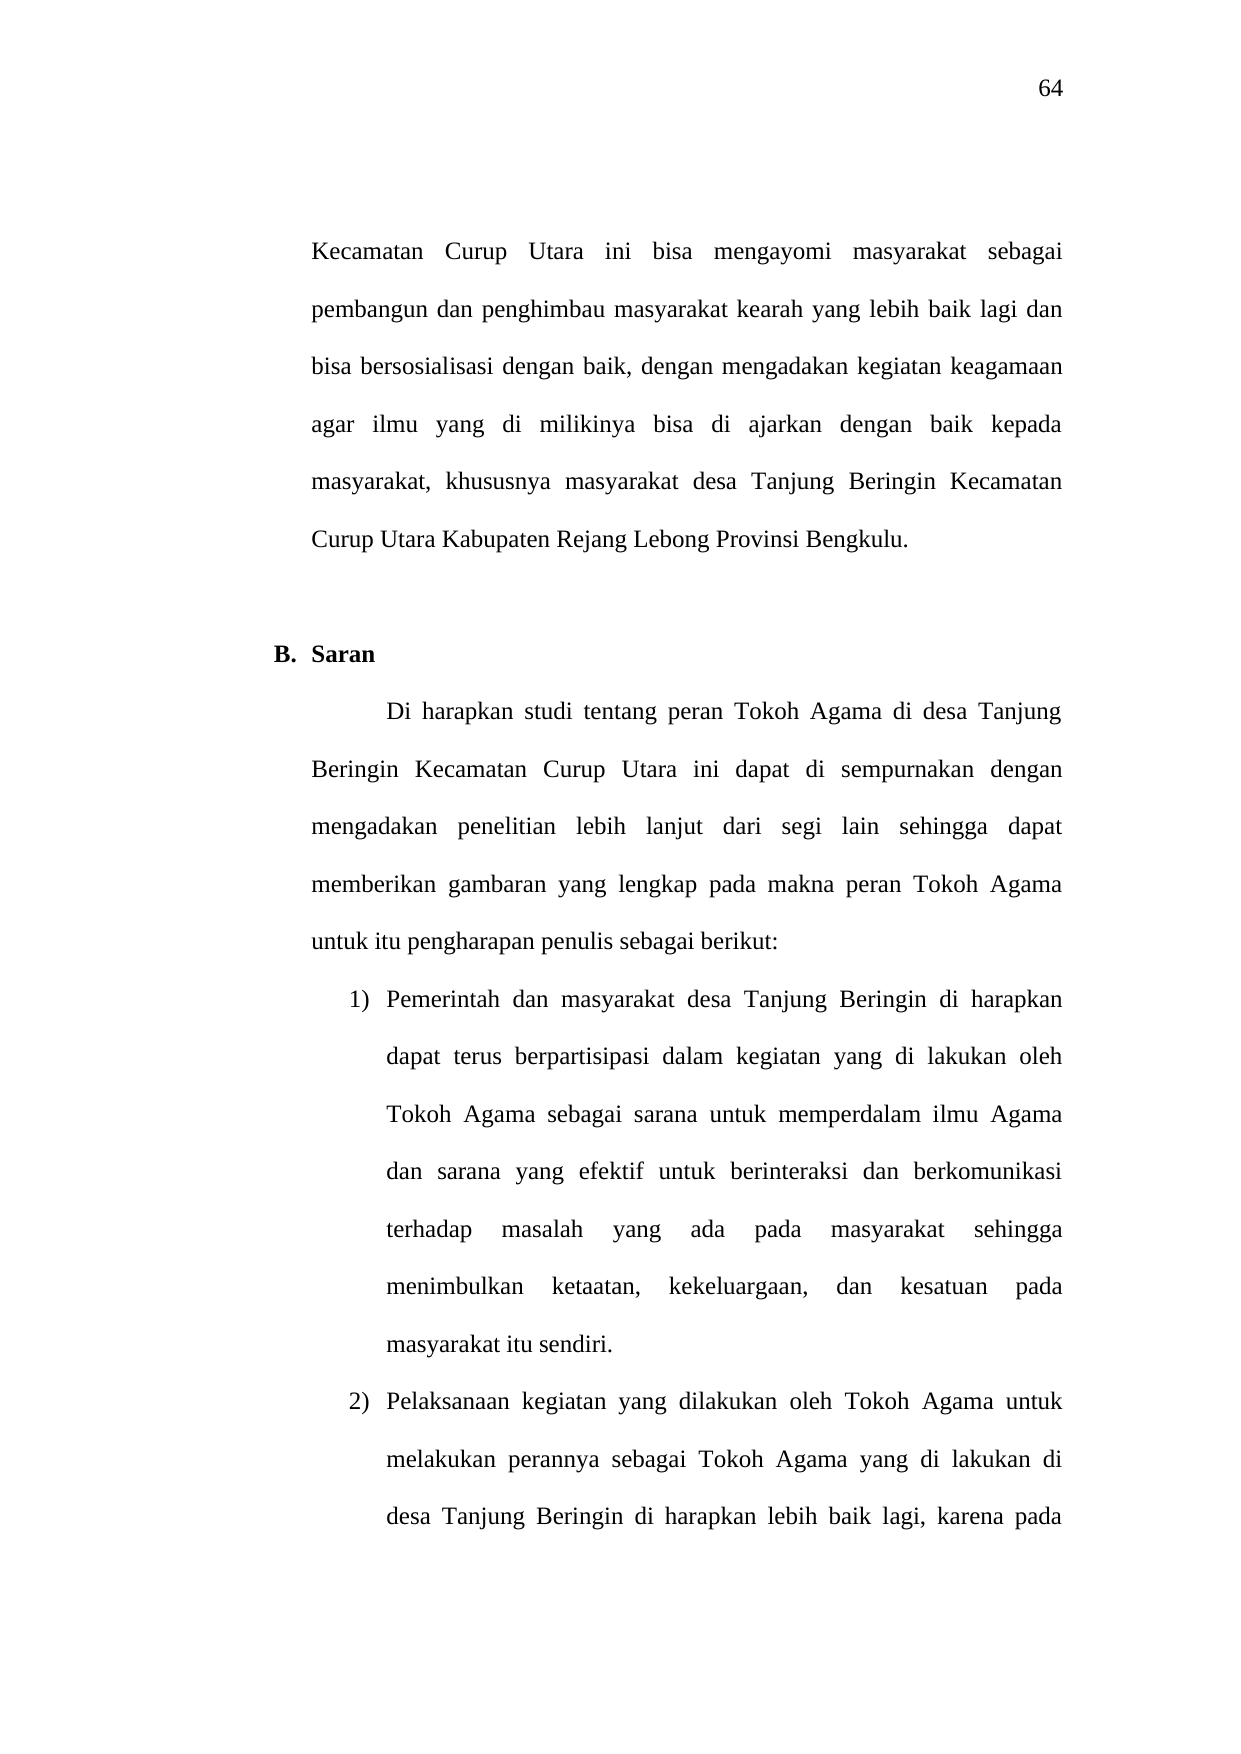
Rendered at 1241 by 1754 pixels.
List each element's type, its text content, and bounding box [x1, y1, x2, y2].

list Di harapkan studi tentang peran Tokoh Agama di desa Tanjung Beringin Kecamatan Curup Utara ini dapat di sempurnakan dengan mengadakan penelitian lebih lanjut dari segi lain sehingga dapat memberikan gambaran yang lengkap pada makna peran Tokoh Agama untuk itu pengharapan penulis sebagai berikut: [311, 696, 1063, 955]
list Pemerintah dan masyarakat desa Tanjung Beringin di harapkan dapat terus berpartisipasi dalam kegiatan yang di lakukan oleh Tokoh Agama sebagai sarana untuk memperdalam ilmu Agama dan sarana yang efektif untuk berinteraksi dan berkomunikasi terhadap masalah yang ada pada masyarakat sehingga menimbulkan ketaatan, kekeluargaan, dan kesatuan pada masyarakat itu sendiri. [349, 984, 1063, 1357]
list Saran [274, 639, 1063, 667]
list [349, 1386, 1063, 1530]
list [311, 236, 1063, 552]
